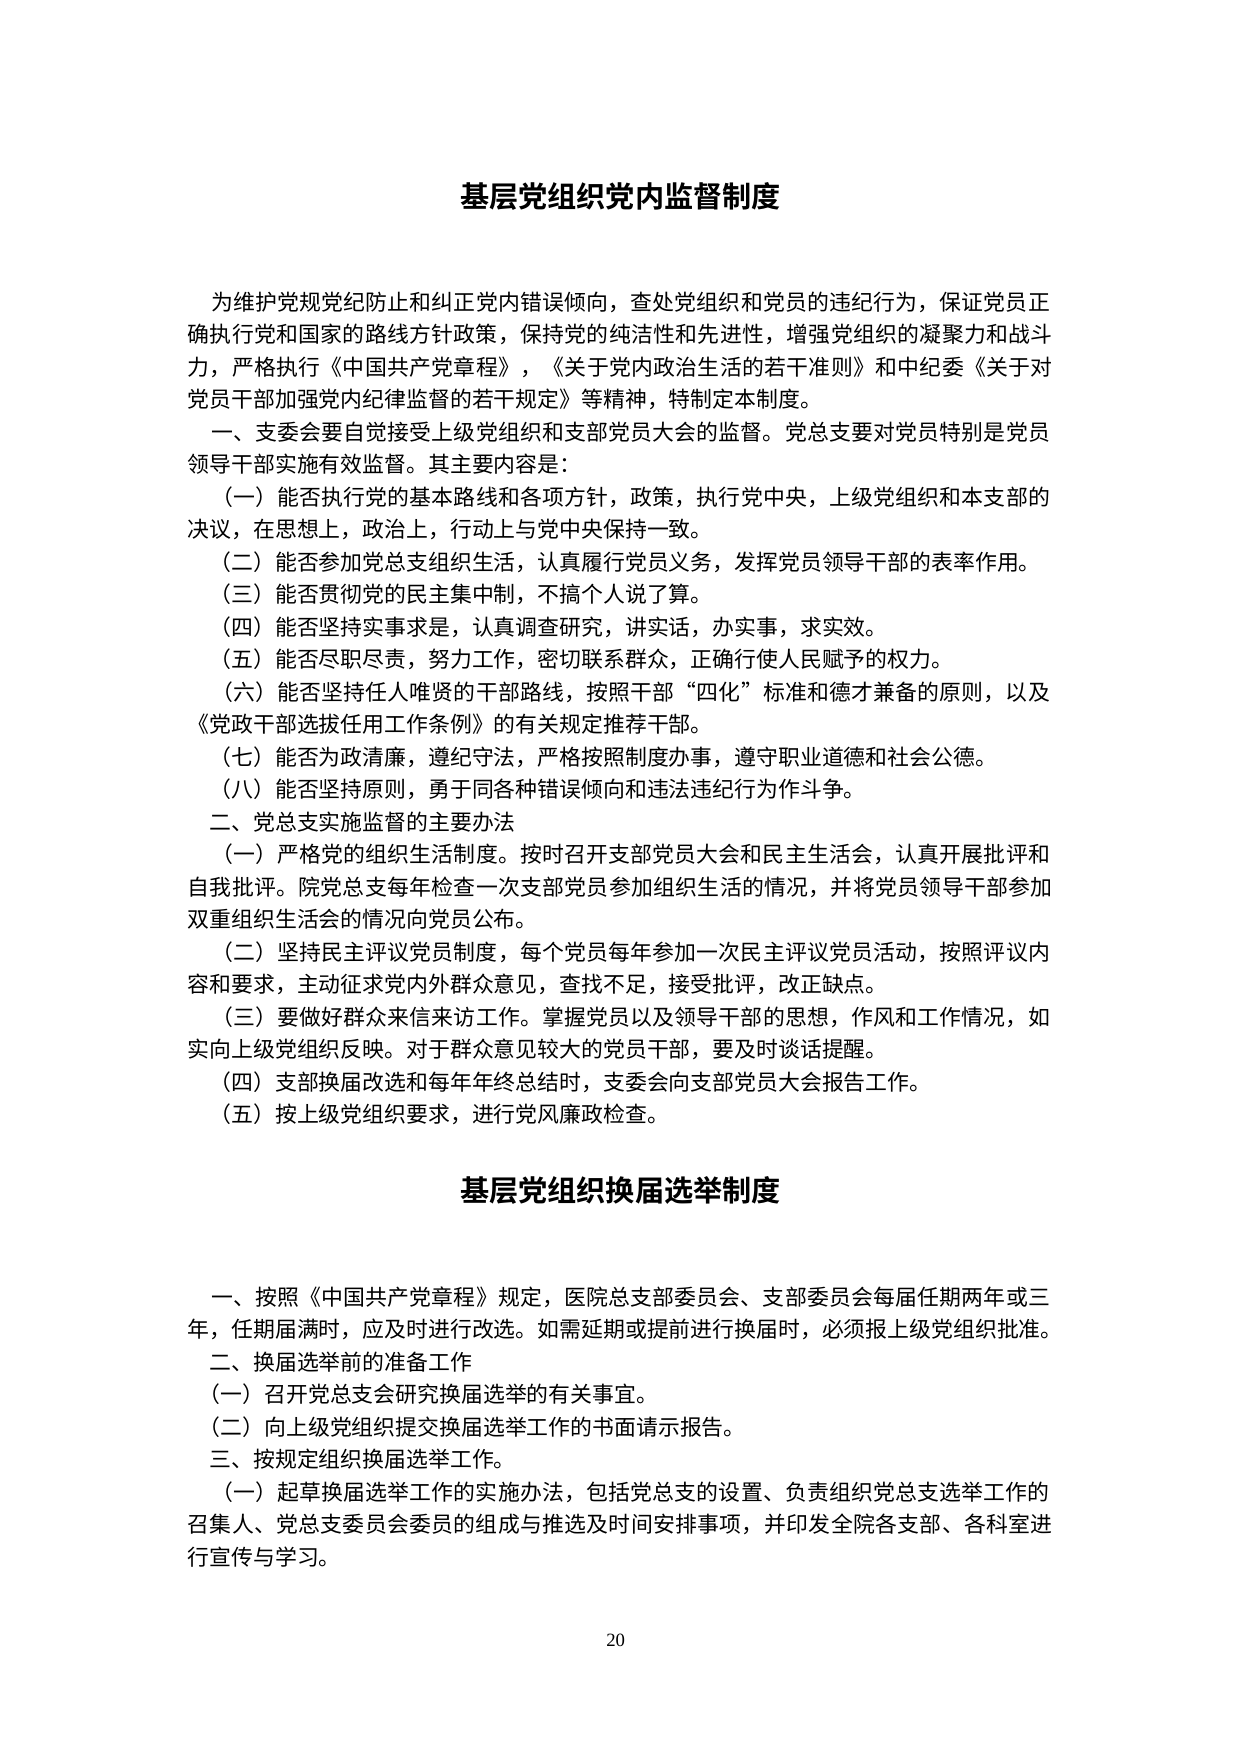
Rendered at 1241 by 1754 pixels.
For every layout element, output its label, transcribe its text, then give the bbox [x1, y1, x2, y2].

text （一）严格党的组织生活制度。按时召开支部党员大会和民主生活会，认真开展批评和自我批评。院党总支每年检查一次支部党员参加组织生活的情况，并将党员领导干部参加双重组织生活会的情况向党员公布。 [187, 837, 1053, 934]
text （二）能否参加党总支组织生活，认真履行党员义务，发挥党员领导干部的表率作用。 [187, 544, 1053, 577]
text 一、按照《中国共产党章程》规定，医院总支部委员会、支部委员会每届任期两年或三年，任期届满时，应及时进行改选。如需延期或提前进行换届时，必须报上级党组织批准。 [187, 1279, 1053, 1344]
text 为维护党规党纪防止和纠正党内错误倾向，查处党组织和党员的违纪行为，保证党员正确执行党和国家的路线方针政策，保持党的纯洁性和先进性，增强党组织的凝聚力和战斗力，严格执行《中国共产党章程》，《关于党内政治生活的若干准则》和中纪委《关于对党员干部加强党内纪律监督的若干规定》等精神，特制定本制度。 [187, 284, 1053, 414]
text （一）召开党总支会研究换届选举的有关事宜。 [187, 1377, 1053, 1409]
text （七）能否为政清廉，遵纪守法，严格按照制度办事，遵守职业道德和社会公德。 [187, 739, 1053, 772]
text （二）向上级党组织提交换届选举工作的书面请示报告。 [187, 1409, 1053, 1442]
text 二、换届选举前的准备工作 [187, 1344, 1053, 1377]
text （二）坚持民主评议党员制度，每个党员每年参加一次民主评议党员活动，按照评议内容和要求，主动征求党内外群众意见，查找不足，接受批评，改正缺点。 [187, 934, 1053, 999]
text （六）能否坚持任人唯贤的干部路线，按照干部“四化”标准和德才兼备的原则，以及《党政干部选拔任用工作条例》的有关规定推荐干郜。 [187, 674, 1053, 739]
text 三、按规定组织换届选举工作。 [187, 1442, 1053, 1474]
text （八）能否坚持原则，勇于同各种错误倾向和违法违纪行为作斗争。 [187, 772, 1053, 804]
text （四）能否坚持实事求是，认真调查研究，讲实话，办实事，求实效。 [187, 609, 1053, 642]
subtitle 基层党组织换届选举制度 [187, 1157, 1053, 1222]
text （四）支部换届改选和每年年终总结时，支委会向支部党员大会报告工作。 [187, 1064, 1053, 1097]
text （三）能否贯彻党的民主集中制，不搞个人说了算。 [187, 577, 1053, 609]
text （五）按上级党组织要求，进行党风廉政检查。 [187, 1097, 1053, 1129]
subtitle 基层党组织党内监督制度 [187, 162, 1053, 227]
text （三）要做好群众来信来访工作。掌握党员以及领导干部的思想，作风和工作情况，如实向上级党组织反映。对于群众意见较大的党员干部，要及时谈话提醒。 [187, 999, 1053, 1064]
text 二、党总支实施监督的主要办法 [187, 804, 1053, 837]
text （一）能否执行党的基本路线和各项方针，政策，执行党中央，上级党组织和本支部的决议，在思想上，政治上，行动上与党中央保持一致。 [187, 479, 1053, 544]
text 一、支委会要自觉接受上级党组织和支部党员大会的监督。党总支要对党员特别是党员领导干部实施有效监督。其主要内容是： [187, 414, 1053, 479]
text （五）能否尽职尽责，努力工作，密切联系群众，正确行使人民赋予的权力。 [187, 642, 1053, 674]
text （一）起草换届选举工作的实施办法，包括党总支的设置、负责组织党总支选举工作的召集人、党总支委员会委员的组成与推选及时间安排事项，并印发全院各支部、各科室进行宣传与学习。 [187, 1474, 1053, 1572]
